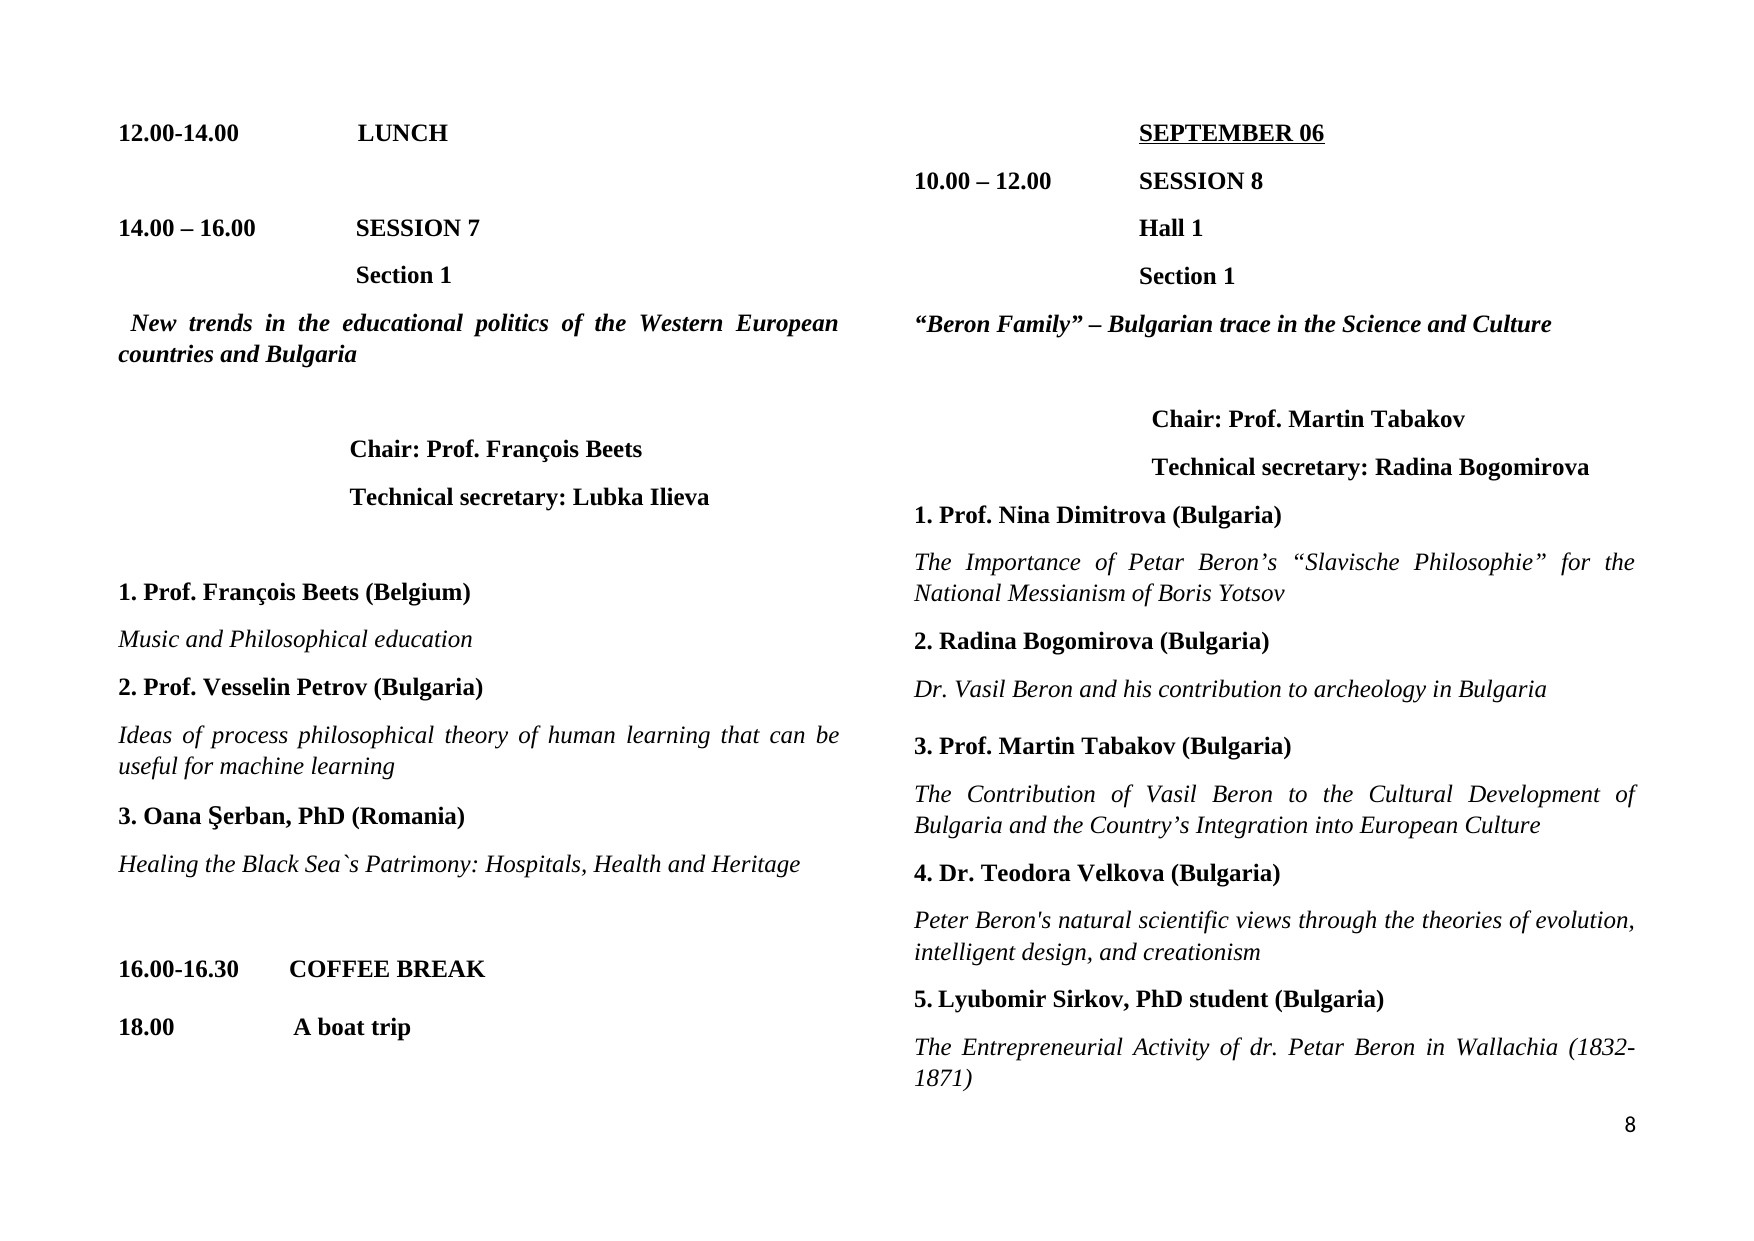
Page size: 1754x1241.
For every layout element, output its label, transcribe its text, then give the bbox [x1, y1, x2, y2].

text 4. Dr. Teodora Velkova (Bulgaria) [914, 858, 1636, 887]
text The Importance of Petar Beron’s “Slavische Philosophie” for the National Messianism of Boris Yotsov [914, 547, 1636, 607]
text SEPTEMBER 06 [914, 118, 1636, 147]
text Chair: Prof. Martin Tabakov [914, 404, 1636, 433]
text Section 1 [914, 261, 1636, 290]
text “Beron Family” – Bulgarian trace in the Science and Culture [914, 309, 1636, 338]
text Section 1 [118, 260, 840, 289]
text Ideas of process philosophical theory of human learning that can be useful for machine learning [118, 720, 840, 780]
text 2. Prof. Vesselin Petrov (Bulgaria) [118, 672, 840, 701]
text 3. Prof. Martin Tabakov (Bulgaria) [914, 731, 1636, 760]
text 1. Prof. Nina Dimitrova (Bulgaria) [914, 500, 1636, 528]
text Chair: Prof. François Beets [118, 434, 840, 463]
text The Contribution of Vasil Beron to the Cultural Development of Bulgaria and the Country’s Integration into European Culture [914, 779, 1636, 839]
text 10.00 – 12.00 SESSION 8 [914, 166, 1636, 194]
text 12.00-14.00 LUNCH [118, 118, 840, 147]
text Hall 1 [914, 213, 1636, 242]
text 14.00 – 16.00 SESSION 7 [118, 213, 840, 241]
text 3. Oana Şerban, PhD (Romania) [118, 799, 840, 830]
text New trends in the educational politics of the Western European countries and Bulgaria [118, 308, 840, 368]
text Peter Beron's natural scientific views through the theories of evolution, intelligent design, and creationism [914, 906, 1636, 965]
text Music and Philosophical education [118, 624, 840, 653]
text Dr. Vasil Beron and his contribution to archeology in Bulgaria [914, 674, 1636, 703]
text 16.00-16.30 COFFEE BREAK [118, 954, 840, 983]
text 1. Prof. François Beets (Belgium) [118, 577, 840, 606]
text 18.00 A boat trip [118, 1012, 840, 1040]
text Healing the Black Sea`s Patrimony: Hospitals, Health and Heritage [118, 849, 840, 878]
text 2. Radina Bogomirova (Bulgaria) [914, 626, 1636, 655]
text Technical secretary: Lubka Ilieva [118, 482, 840, 511]
text The Entrepreneurial Activity of dr. Petar Beron in Wallachia (1832-1871) [914, 1032, 1636, 1092]
text Technical secretary: Radina Bogomirova [914, 452, 1636, 481]
text 5. Lyubomir Sirkov, PhD student (Bulgaria) [914, 984, 1636, 1013]
